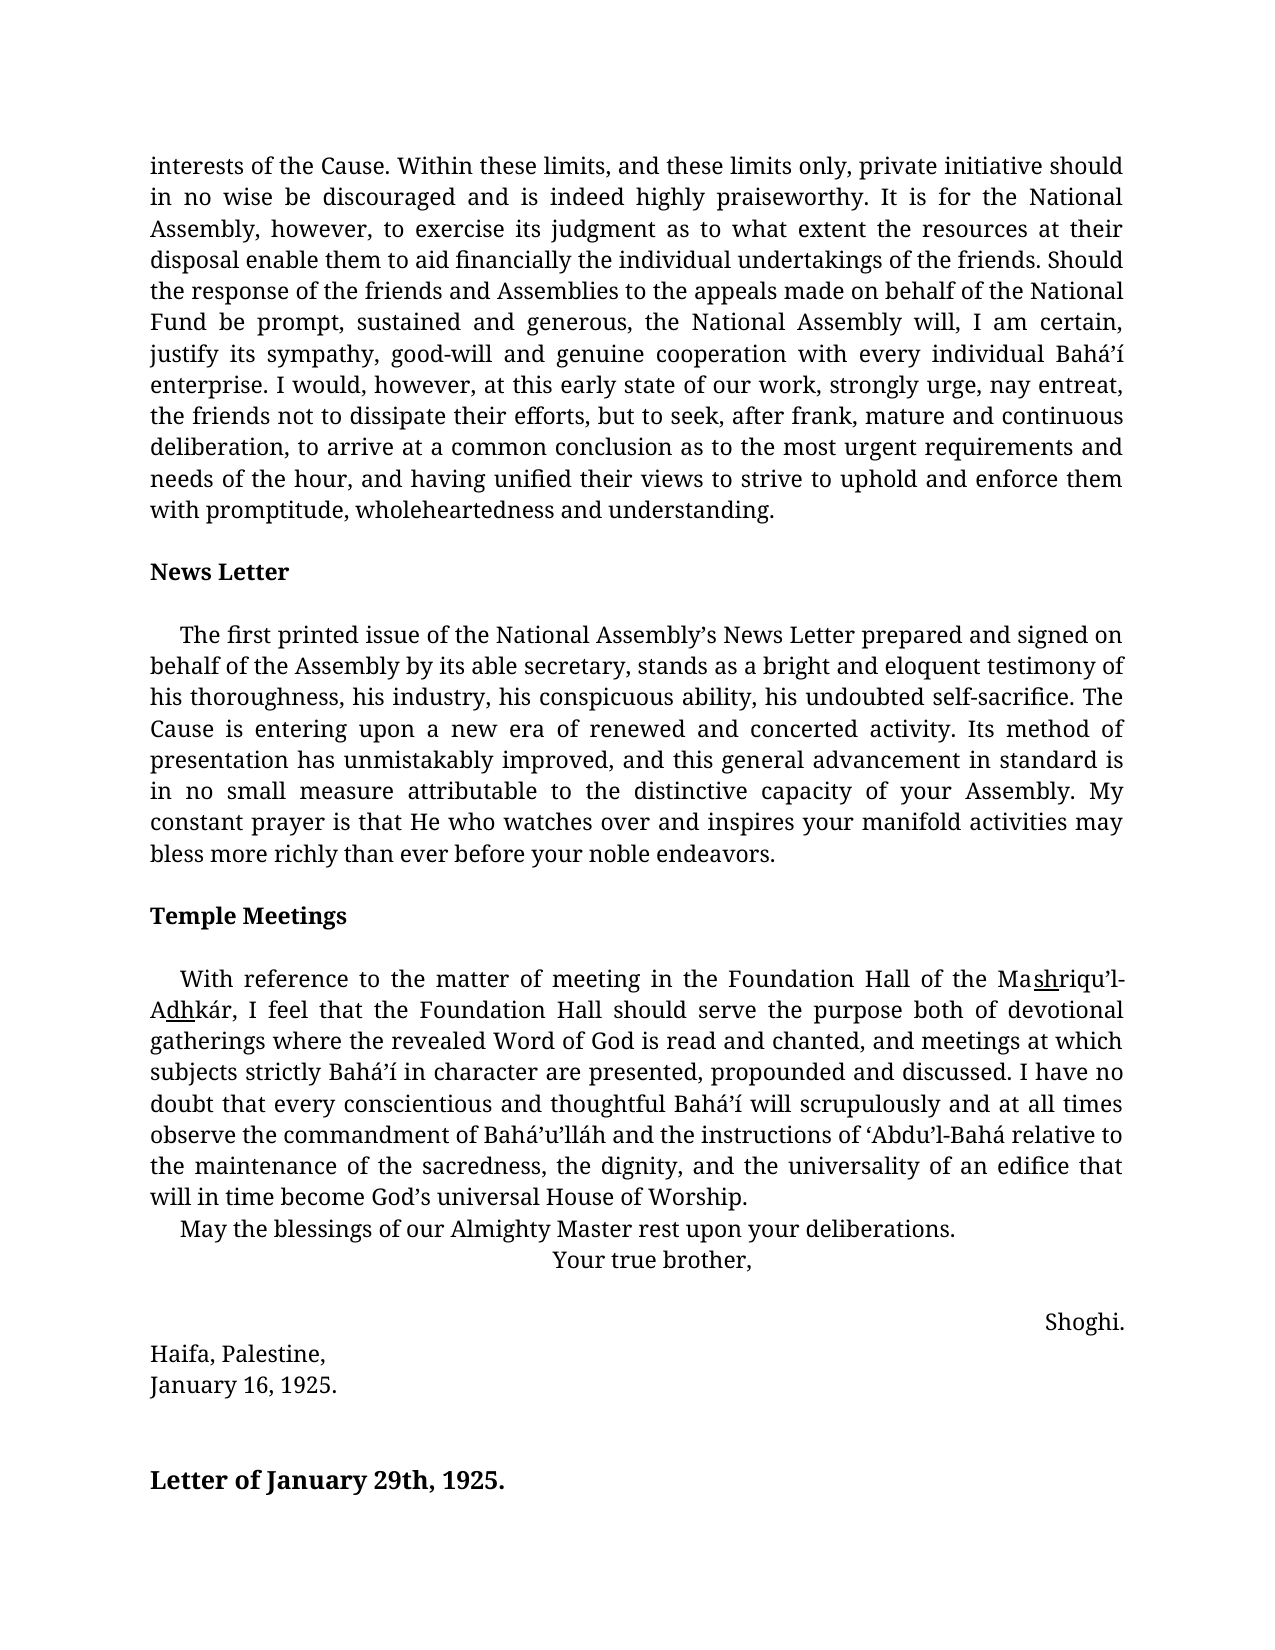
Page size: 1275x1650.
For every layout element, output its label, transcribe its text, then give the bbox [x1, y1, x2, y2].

text May the blessings of our Almighty Master rest upon your deliberations. [150, 1212, 1125, 1244]
text Shoghi. [150, 1306, 1125, 1337]
text Your true brother, [150, 1244, 1125, 1275]
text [150, 150, 1125, 525]
text The first printed issue of the National Assembly’s News Letter prepared and signed on behalf of the Assembly by its able secretary, stands as a bright and eloquent testimony of his thoroughness, his industry, his conspicuous ability, his undoubted self-sacrifice. The Cause is entering upon a new era of renewed and concerted activity. Its method of presentation has unmistakably improved, and this general advancement in standard is in no small measure attributable to the distinctive capacity of your Assembly. My constant prayer is that He who watches over and inspires your manifold activities may bless more richly than ever before your noble endeavors. [150, 619, 1125, 869]
text With reference to the matter of meeting in the Foundation Hall of the Mashriqu’l-Adhkár, I feel that the Foundation Hall should serve the purpose both of devotional gatherings where the revealed Word of God is read and chanted, and meetings at which subjects strictly Bahá’í in character are presented, propounded and discussed. I have no doubt that every conscientious and thoughtful Bahá’í will scrupulously and at all times observe the commandment of Bahá’u’lláh and the instructions of ‘Abdu’l-Bahá relative to the maintenance of the sacredness, the dignity, and the universality of an edifice that will in time become God’s universal House of Worship. [150, 962, 1125, 1212]
text Haifa, Palestine, [150, 1337, 1125, 1369]
text January 16, 1925. [150, 1369, 1125, 1400]
